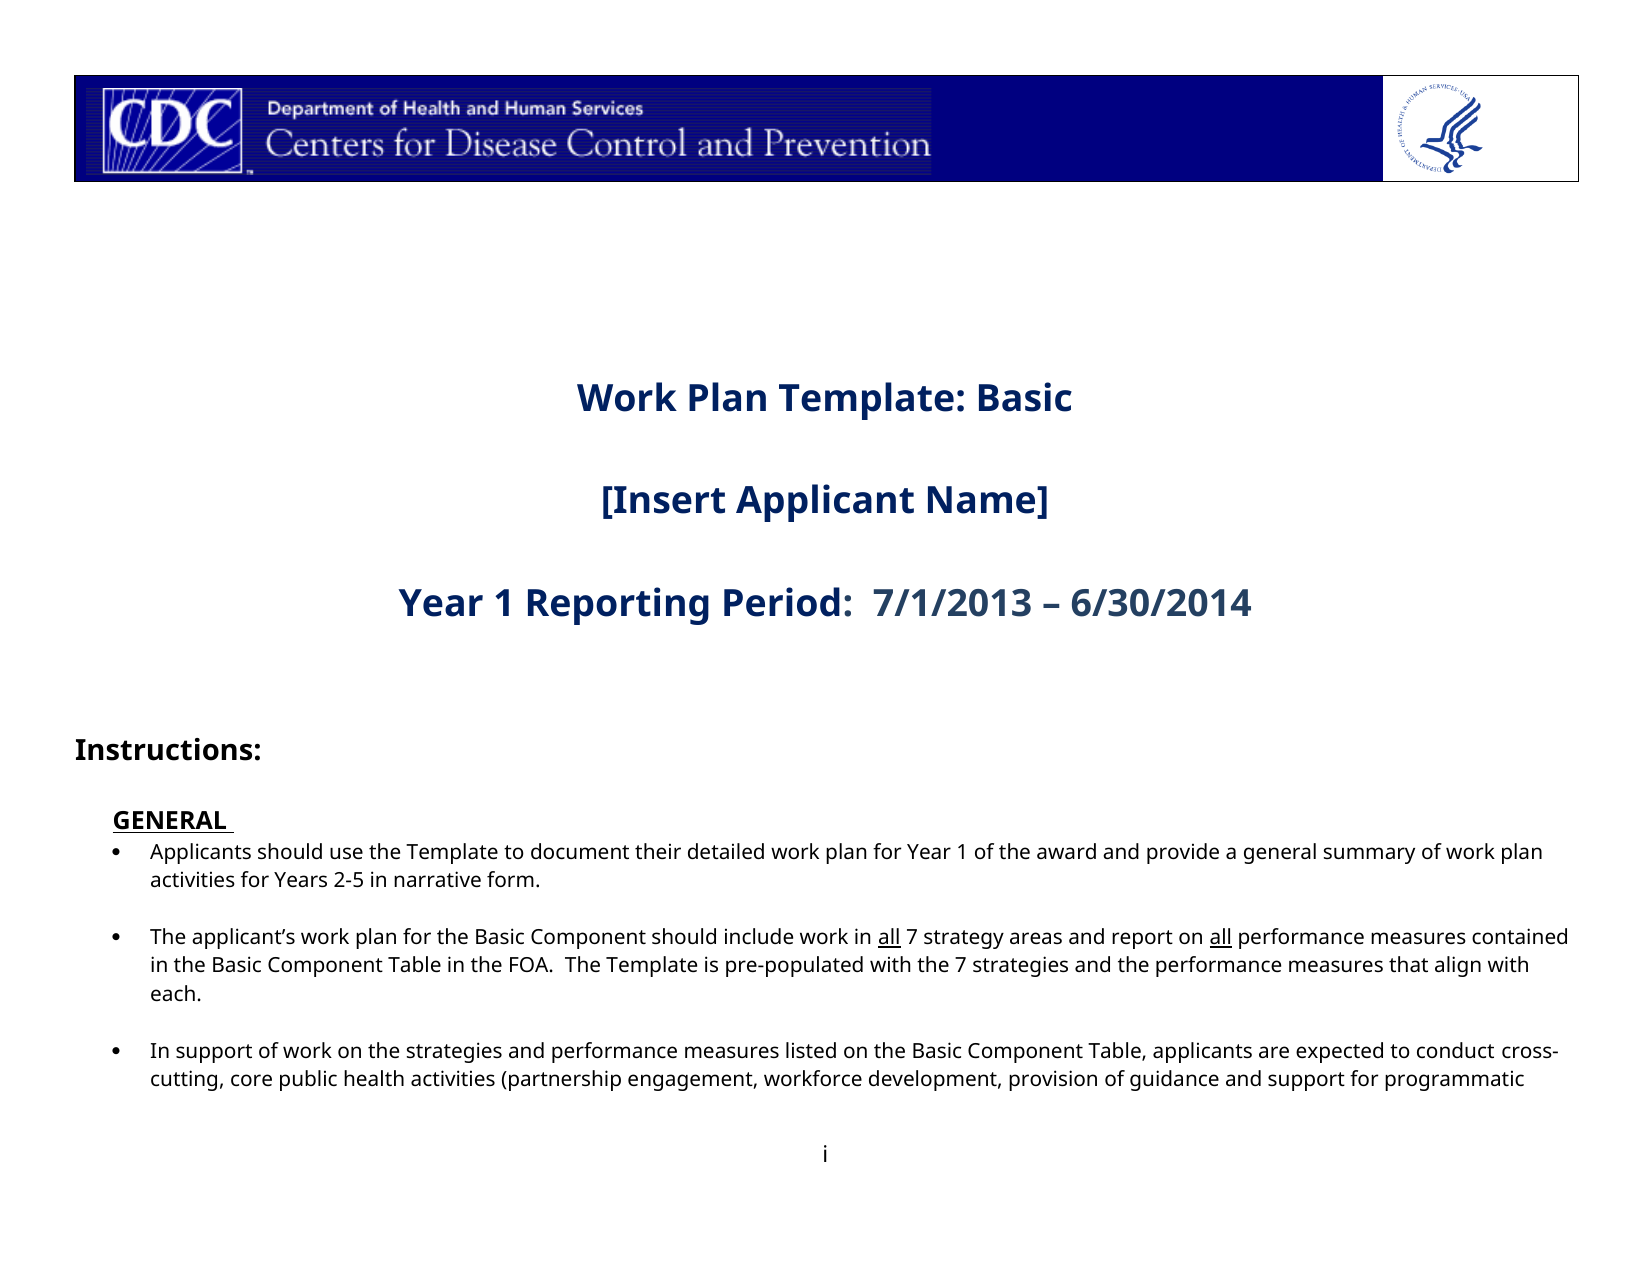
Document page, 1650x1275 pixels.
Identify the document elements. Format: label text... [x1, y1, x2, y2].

text Work Plan Template: Basic [75, 372, 1575, 423]
picture [1393, 80, 1485, 176]
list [112, 1036, 1575, 1093]
picture [86, 88, 932, 175]
table_header [1383, 76, 1578, 181]
list The applicant’s work plan for the Basic Component should include work in all 7 strategy areas and report on all performance measures contained in the Basic Component Table in the FOA. The Template is pre-populated with the 7 strategies and the performance measures that align with each. [112, 922, 1575, 1007]
text Instructions: [75, 729, 1575, 769]
table_header [76, 76, 1383, 181]
text Year 1 Reporting Period: 7/1/2013 – 6/30/2014 [75, 576, 1575, 627]
list Applicants should use the Template to document their detailed work plan for Year 1 of the award and provide a general summary of work plan activities for Years 2-5 in narrative form. [112, 837, 1575, 894]
text GENERAL [112, 803, 1575, 837]
text [Insert Applicant Name] [75, 474, 1575, 525]
